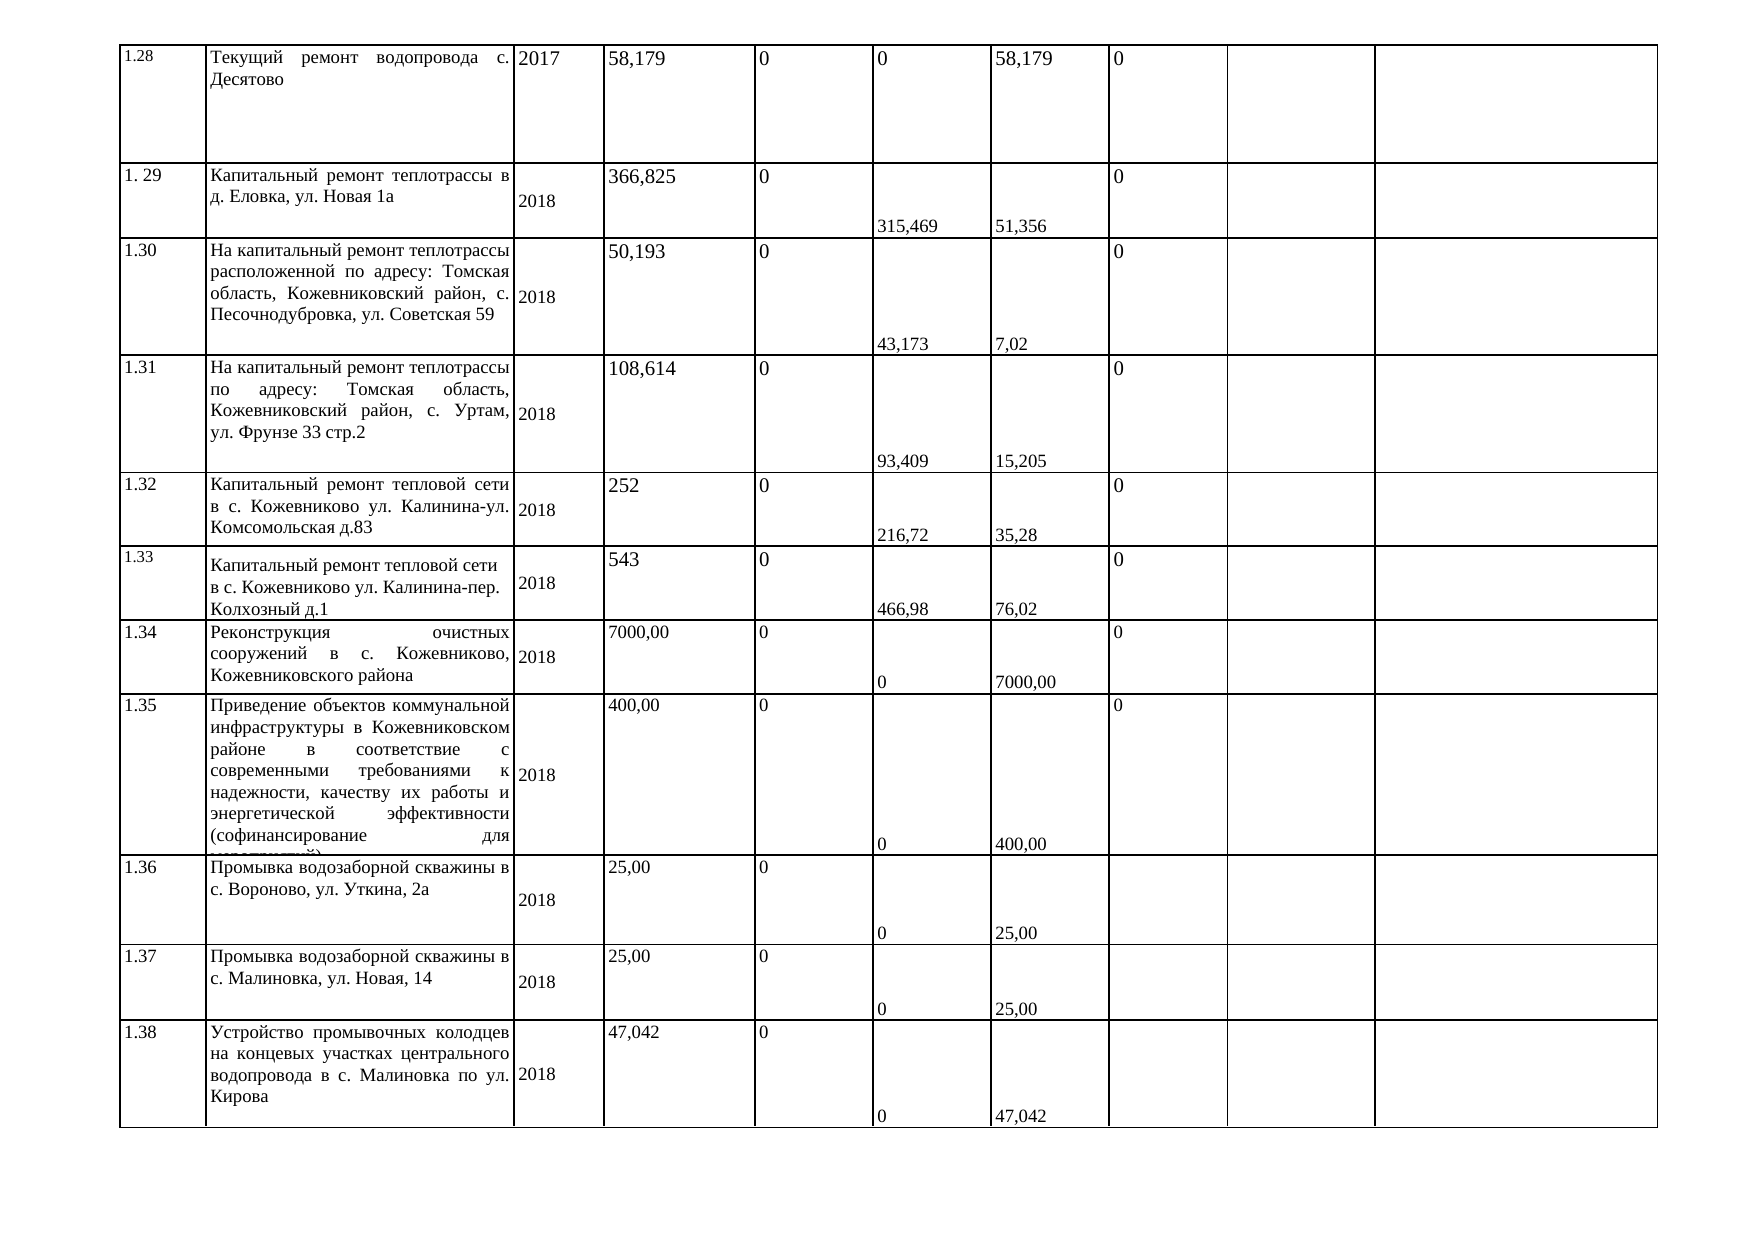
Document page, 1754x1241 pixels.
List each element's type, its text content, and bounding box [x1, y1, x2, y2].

table_cell 25,00 [992, 945, 1108, 1019]
table_cell 2018 [515, 621, 603, 693]
table_cell 2018 [515, 945, 603, 1019]
table_cell 25,00 [605, 856, 754, 944]
table_cell 51,356 [992, 164, 1108, 237]
table_cell 2018 [515, 547, 603, 619]
table_cell 0 [756, 164, 872, 237]
table_cell [1376, 356, 1657, 472]
table_cell 315,469 [874, 164, 990, 237]
table_cell Промывка водозаборной скважины в с. Вороново, ул. Уткина, 2а [207, 856, 513, 944]
table_cell 0 [1110, 46, 1227, 162]
table_cell 0 [874, 856, 990, 944]
table_cell 1.36 [121, 856, 205, 944]
table_cell [1228, 945, 1374, 1019]
table_cell 2018 [515, 164, 603, 237]
table_cell 1.31 [121, 356, 205, 472]
table_cell 0 [756, 945, 872, 1019]
table_cell [1376, 473, 1657, 545]
table_cell 58,179 [992, 46, 1108, 162]
table_cell 0 [874, 945, 990, 1019]
table_cell [1110, 1021, 1227, 1126]
table_cell 1.35 [121, 695, 205, 854]
table_cell 0 [1110, 356, 1227, 472]
table_cell 466,98 [874, 547, 990, 619]
table_cell [1228, 473, 1374, 545]
table_cell Капитальный ремонт тепловой сети в с. Кожевниково ул. Калинина-ул. Комсомольская д.83 [207, 473, 513, 545]
table_cell [1110, 945, 1227, 1019]
table_cell [1376, 856, 1657, 944]
table_cell 0 [756, 239, 872, 354]
table_cell 0 [756, 473, 872, 545]
table_cell 1.33 [121, 547, 205, 619]
table_cell 0 [1110, 695, 1227, 854]
table_cell 2018 [515, 473, 603, 545]
table_cell 50,193 [605, 239, 754, 354]
table_cell 0 [1110, 164, 1227, 237]
table_cell 0 [756, 356, 872, 472]
table_cell [1376, 164, 1657, 237]
table_cell [1228, 695, 1374, 854]
table_cell 2018 [515, 239, 603, 354]
table_cell 7000,00 [605, 621, 754, 693]
table_cell 2018 [515, 1021, 603, 1126]
table_cell 0 [756, 621, 872, 693]
table_cell На капитальный ремонт теплотрассы по адресу: Томская область, Кожевниковский район, с. Уртам, ул. Фрунзе 33 стр.2 [207, 356, 513, 472]
table_cell [1110, 856, 1227, 944]
table_cell [1228, 164, 1374, 237]
table_cell 0 [1110, 239, 1227, 354]
table_cell 2017 [515, 46, 603, 162]
table_cell 0 [756, 695, 872, 854]
table_cell [1228, 856, 1374, 944]
table_cell 35,28 [992, 473, 1108, 545]
table_cell [1376, 239, 1657, 354]
table_cell [1228, 46, 1374, 162]
table_cell 2018 [515, 856, 603, 944]
table_cell 216,72 [874, 473, 990, 545]
table_cell Реконструкция очистных сооружений в с. Кожевниково, Кожевниковского района [207, 621, 513, 693]
table_cell 15,205 [992, 356, 1108, 472]
table_cell Текущий ремонт водопровода с. Десятово [207, 46, 513, 162]
table_cell 252 [605, 473, 754, 545]
table_cell 47,042 [992, 1021, 1108, 1126]
table_cell [1376, 547, 1657, 619]
table_cell [1228, 239, 1374, 354]
table_cell 400,00 [605, 695, 754, 854]
table_cell Промывка водозаборной скважины в с. Малиновка, ул. Новая, 14 [207, 945, 513, 1019]
table_cell 25,00 [992, 856, 1108, 944]
table_cell [1228, 621, 1374, 693]
table_cell 7000,00 [992, 621, 1108, 693]
table_cell 93,409 [874, 356, 990, 472]
table_cell На капитальный ремонт теплотрассы расположенной по адресу: Томская область, Кожевниковский район, с. Песочнодубровка, ул. Советская 59 [207, 239, 513, 354]
table_cell Устройство промывочных колодцев на концевых участках центрального водопровода в с. Малиновка по ул. Кирова [207, 1021, 513, 1126]
table_cell 0 [756, 46, 872, 162]
table_cell 43,173 [874, 239, 990, 354]
table_cell 25,00 [605, 945, 754, 1019]
table_cell 7,02 [992, 239, 1108, 354]
table_cell 0 [1110, 547, 1227, 619]
table_cell Приведение объектов коммунальной инфраструктуры в Кожевниковском районе в соответствие с современными требованиями к надежности, качеству их работы и энергетической эффективности (софинансирование для мероприятий) [207, 695, 513, 854]
table_cell [1228, 547, 1374, 619]
table_cell 1.28 [121, 46, 205, 162]
table_cell 0 [756, 856, 872, 944]
table_cell [1376, 1021, 1657, 1126]
table_cell 2018 [515, 695, 603, 854]
table_cell 1.37 [121, 945, 205, 1019]
table_cell [1376, 945, 1657, 1019]
table_cell [1228, 356, 1374, 472]
table_cell 1.38 [121, 1021, 205, 1126]
table_cell [1376, 695, 1657, 854]
table_cell 0 [874, 1021, 990, 1126]
table_cell 1. 29 [121, 164, 205, 237]
table_cell Капитальный ремонт теплотрассы в д. Еловка, ул. Новая 1а [207, 164, 513, 237]
table_cell 58,179 [605, 46, 754, 162]
table_cell 1.34 [121, 621, 205, 693]
table_cell 0 [874, 621, 990, 693]
table_cell [1376, 46, 1657, 162]
table_cell 2018 [515, 356, 603, 472]
table_cell 543 [605, 547, 754, 619]
table_cell Капитальный ремонт тепловой сети в с. Кожевниково ул. Калинина-пер. Колхозный д.1 [207, 547, 513, 619]
table_cell 0 [756, 547, 872, 619]
table_cell [1376, 621, 1657, 693]
table_cell 0 [874, 46, 990, 162]
table_cell [1228, 1021, 1374, 1126]
table_cell 76,02 [992, 547, 1108, 619]
table_cell 108,614 [605, 356, 754, 472]
table_cell 47,042 [605, 1021, 754, 1126]
table_cell 1.30 [121, 239, 205, 354]
table_cell 1.32 [121, 473, 205, 545]
table_cell 0 [756, 1021, 872, 1126]
table_cell 366,825 [605, 164, 754, 237]
table_cell 0 [874, 695, 990, 854]
table_cell 0 [1110, 473, 1227, 545]
table_cell 400,00 [992, 695, 1108, 854]
table_cell 0 [1110, 621, 1227, 693]
